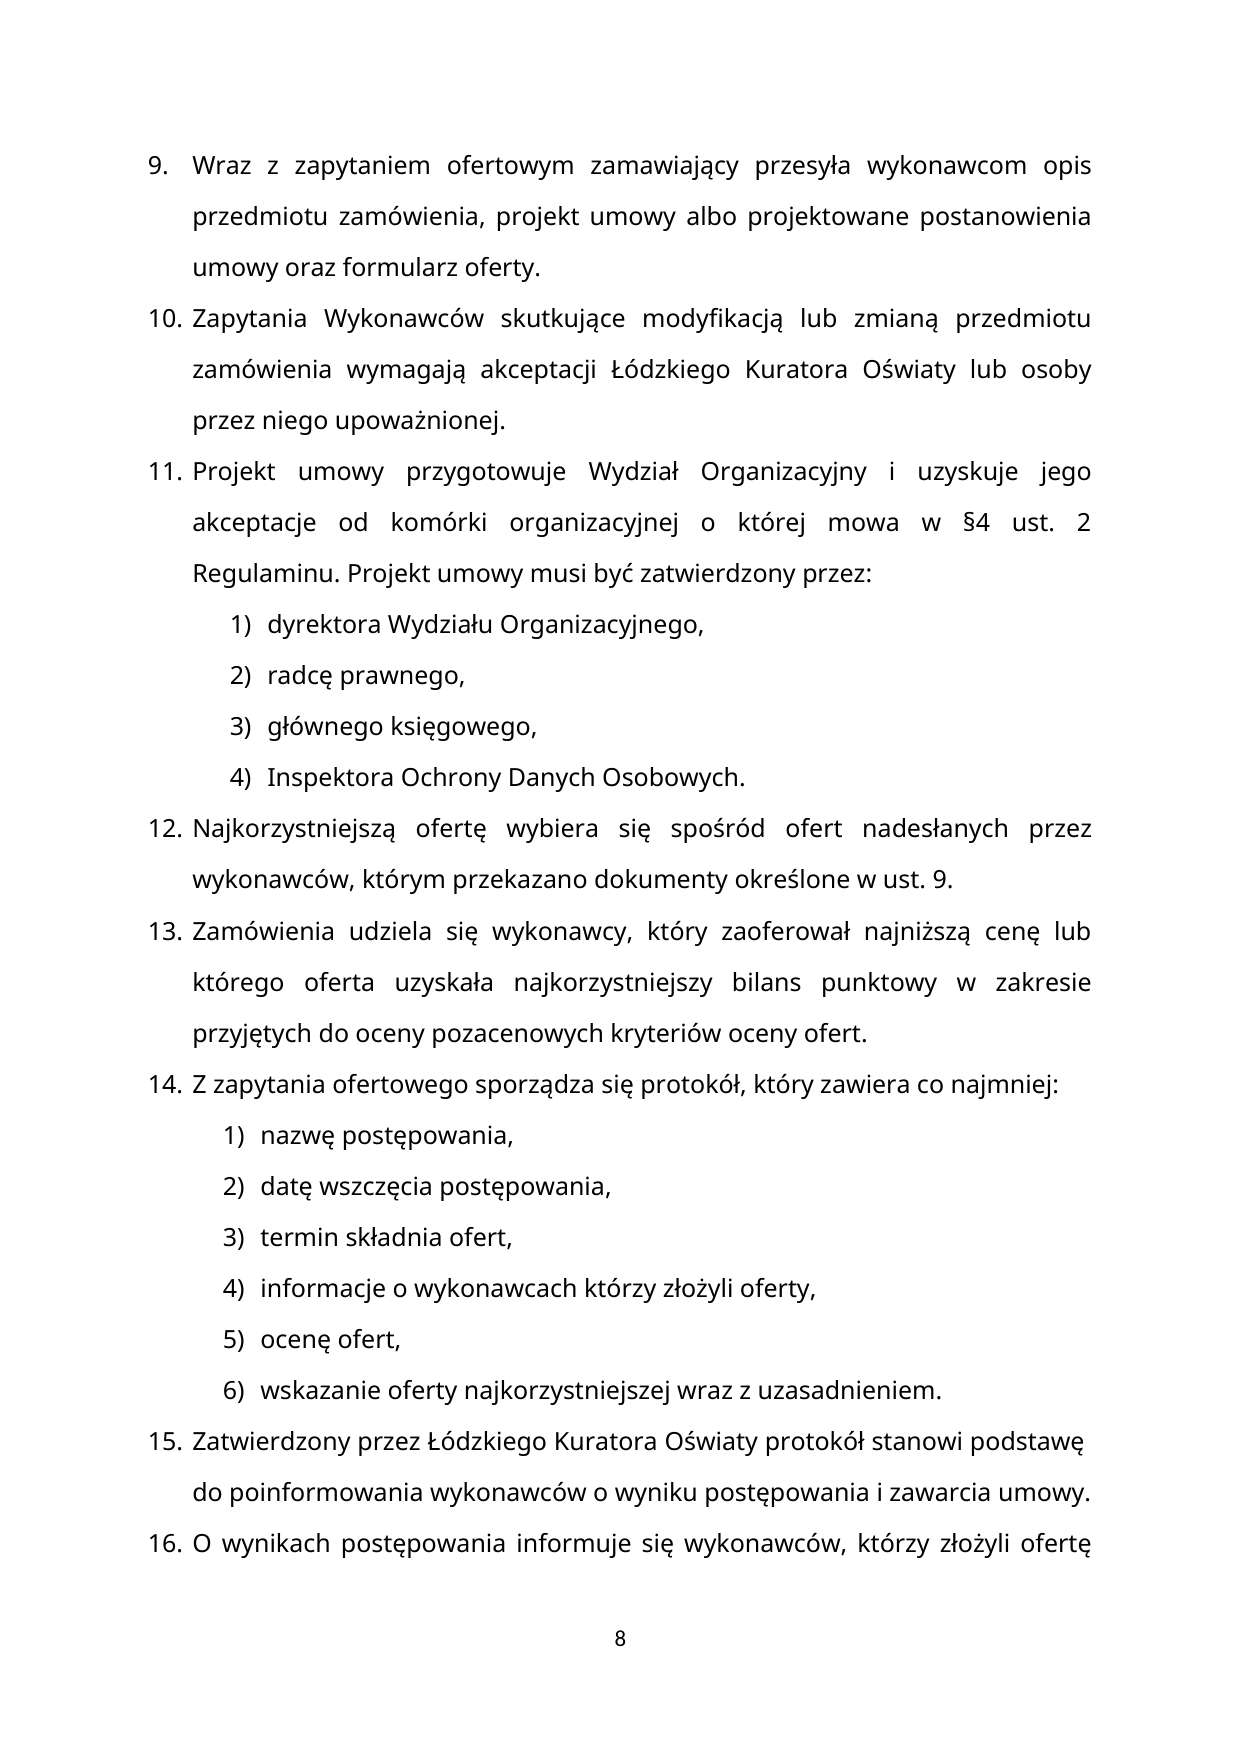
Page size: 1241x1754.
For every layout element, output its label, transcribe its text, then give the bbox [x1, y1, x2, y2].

list Najkorzystniejszą ofertę wybiera się spośród ofert nadesłanych przez wykonawców, którym przekazano dokumenty określone w ust. 9. [148, 811, 1093, 896]
list nazwę postępowania, [223, 1117, 1093, 1151]
list głównego księgowego, [229, 709, 1093, 743]
list Inspektora Ochrony Danych Osobowych. [229, 760, 1093, 794]
list wskazanie oferty najkorzystniejszej wraz z uzasadnieniem. [223, 1373, 1093, 1407]
list dyrektora Wydziału Organizacyjnego, [229, 607, 1093, 641]
list termin składnia ofert, [223, 1219, 1093, 1253]
list Projekt umowy przygotowuje Wydział Organizacyjny i uzyskuje jego akceptacje od komórki organizacyjnej o której mowa w §4 ust. 2 Regulaminu. Projekt umowy musi być zatwierdzony przez: [148, 454, 1093, 590]
list Zatwierdzony przez Łódzkiego Kuratora Oświaty protokół stanowi podstawę do poinformowania wykonawców o wyniku postępowania i zawarcia umowy. [148, 1424, 1093, 1509]
list ocenę ofert, [223, 1322, 1093, 1356]
list Zamówienia udziela się wykonawcy, który zaoferował najniższą cenę lub którego oferta uzyskała najkorzystniejszy bilans punktowy w zakresie przyjętych do oceny pozacenowych kryteriów oceny ofert. [148, 913, 1093, 1049]
list Z zapytania ofertowego sporządza się protokół, który zawiera co najmniej: [148, 1066, 1093, 1100]
list Zapytania Wykonawców skutkujące modyfikacją lub zmianą przedmiotu zamówienia wymagają akceptacji Łódzkiego Kuratora Oświaty lub osoby przez niego upoważnionej. [148, 301, 1093, 437]
list Wraz z zapytaniem ofertowym zamawiający przesyła wykonawcom opis przedmiotu zamówienia, projekt umowy albo projektowane postanowienia umowy oraz formularz oferty. [148, 148, 1093, 284]
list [148, 1526, 1093, 1560]
list radcę prawnego, [229, 658, 1093, 692]
list datę wszczęcia postępowania, [223, 1168, 1093, 1202]
list informacje o wykonawcach którzy złożyli oferty, [223, 1271, 1093, 1304]
